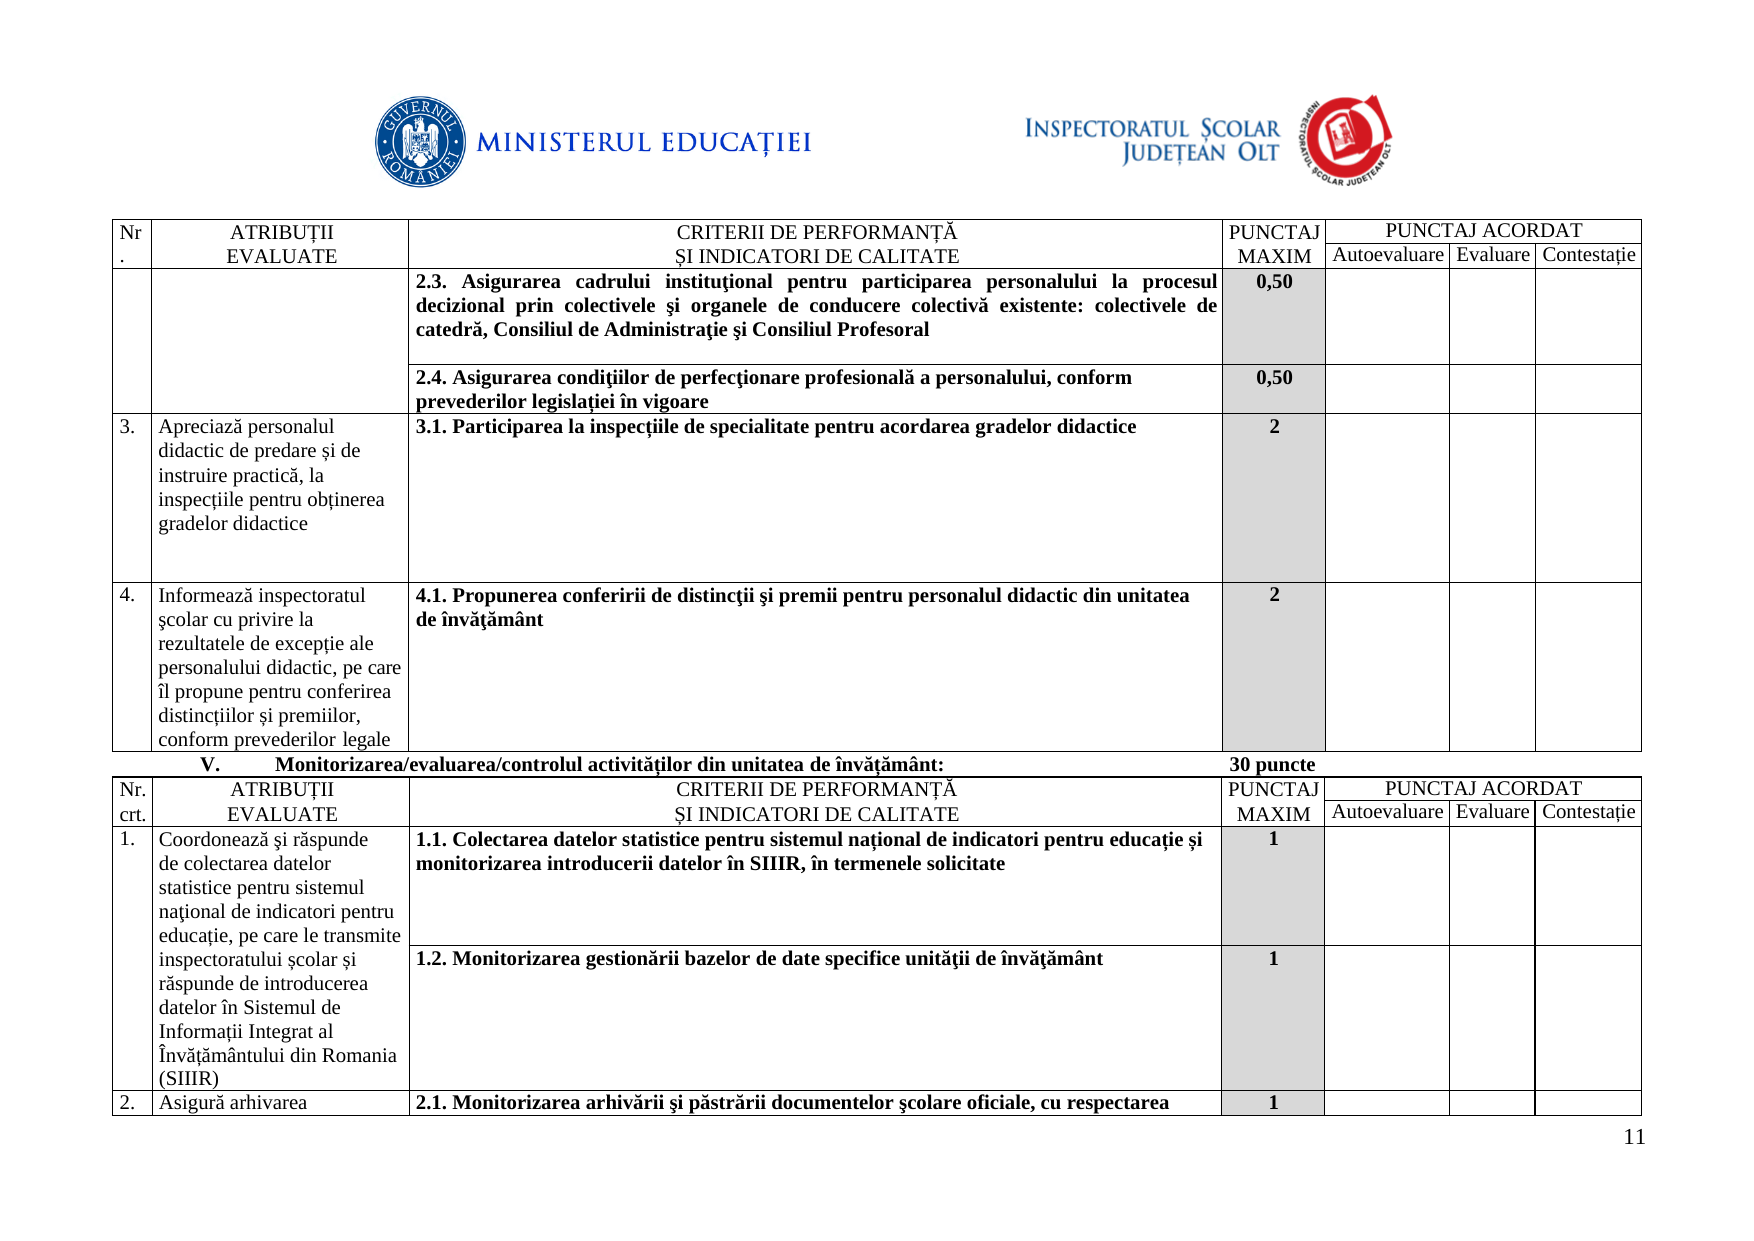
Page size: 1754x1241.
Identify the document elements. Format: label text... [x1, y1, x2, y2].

table_cell [1536, 365, 1641, 413]
table_cell [113, 269, 151, 413]
table_cell 2 [1223, 414, 1325, 582]
table_cell 1 [1222, 827, 1324, 945]
table_cell [1536, 827, 1641, 945]
table_cell [1450, 827, 1534, 945]
table_cell 2.1. Monitorizarea arhivării şi păstrării documentelor şcolare oficiale, cu respectarea [410, 1091, 1221, 1115]
table_header PUNCTAJ MAXIM [1222, 778, 1324, 826]
table_cell 1.1. Colectarea datelor statistice pentru sistemul național de indicatori pentru educație și monitorizarea introducerii datelor în SIIIR, în termenele solicitate [410, 827, 1221, 945]
table_cell [1326, 583, 1449, 751]
table_cell [1325, 827, 1449, 945]
table_header Nr . [113, 220, 151, 268]
table_cell 3. [113, 414, 151, 582]
table_cell Autoevaluare [1325, 801, 1449, 826]
table_cell Informează inspectoratul şcolar cu privire la rezultatele de excepție ale personalului didactic, pe care îl propune pentru conferirea distincțiilor și premiilor, conform prevederilor legale [152, 583, 408, 751]
table_cell Apreciază personalul didactic de predare și de instruire practică, la inspecțiile pentru obținerea gradelor didactice [152, 414, 408, 582]
table_cell 4.1. Propunerea conferirii de distincţii şi premii pentru personalul didactic din unitatea de învăţământ [409, 583, 1222, 751]
table_cell 3.1. Participarea la inspecțiile de specialitate pentru acordarea gradelor didactice [409, 414, 1222, 582]
table_cell [1450, 1091, 1534, 1115]
table_cell 0,50 [1223, 269, 1325, 364]
table_cell 1.2. Monitorizarea gestionării bazelor de date specifice unităţii de învăţământ [410, 946, 1221, 1090]
table_cell [1325, 946, 1449, 1090]
table_cell [1450, 946, 1534, 1090]
table_cell [1450, 414, 1535, 582]
table_cell Autoevaluare [1326, 244, 1449, 268]
table_cell [1450, 583, 1535, 751]
table_cell 1 [1222, 946, 1324, 1090]
table_cell 1 [1222, 1091, 1324, 1115]
table_header PUNCTAJ ACORDAT [1326, 220, 1641, 243]
table_cell 2. [113, 1091, 152, 1115]
table_cell [1536, 583, 1641, 751]
table_cell Contestație [1536, 244, 1641, 268]
table_cell [1325, 1091, 1449, 1115]
list Monitorizarea/evaluarea/controlul activităților din unitatea de învățământ: 30 puncte [200, 752, 1658, 776]
table_header PUNCTAJ ACORDAT [1325, 778, 1641, 800]
table_cell Asigură arhivarea [153, 1091, 409, 1115]
table_header ATRIBUȚII EVALUATE [153, 778, 409, 826]
table_cell [1326, 269, 1449, 364]
table_header PUNCTAJ MAXIM [1223, 220, 1325, 268]
table_cell 4. [113, 583, 151, 751]
table_cell [1326, 414, 1449, 582]
table_cell [152, 269, 408, 413]
table_cell 2.4. Asigurarea condiţiilor de perfecţionare profesională a personalului, conform prevederilor legislației în vigoare [409, 365, 1222, 413]
table_header CRITERII DE PERFORMANȚĂ ȘI INDICATORI DE CALITATE [409, 220, 1222, 268]
table_cell Contestație [1536, 801, 1641, 826]
table_cell [1536, 414, 1641, 582]
table_cell Coordonează şi răspunde de colectarea datelor statistice pentru sistemul naţional de indicatori pentru educație, pe care le transmite inspectoratului școlar și răspunde de introducerea datelor în Sistemul de Informații Integrat al Învățământului din Romania (SIIIR) [153, 827, 409, 1090]
table_cell [1326, 365, 1449, 413]
table_cell 2 [1223, 583, 1325, 751]
table_cell [1450, 269, 1535, 364]
table_header ATRIBUȚII EVALUATE [152, 220, 408, 268]
table_header Nr. crt. [113, 778, 152, 826]
table_cell [1536, 946, 1641, 1090]
table_header CRITERII DE PERFORMANȚĂ ȘI INDICATORI DE CALITATE [410, 778, 1221, 826]
picture [358, 82, 820, 199]
table_cell [1536, 269, 1641, 364]
table_cell Evaluare [1450, 801, 1534, 826]
table_cell Evaluare [1450, 244, 1535, 268]
picture [1020, 83, 1400, 199]
table_cell [1536, 1091, 1641, 1115]
table_cell [1450, 365, 1535, 413]
table_cell 0,50 [1223, 365, 1325, 413]
table_cell 2.3. Asigurarea cadrului instituţional pentru participarea personalului la procesul decizional prin colectivele şi organele de conducere colectivă existente: colectivele de catedră, Consiliul de Administraţie şi Consiliul Profesoral [409, 269, 1222, 364]
table_cell 1. [113, 827, 152, 1090]
